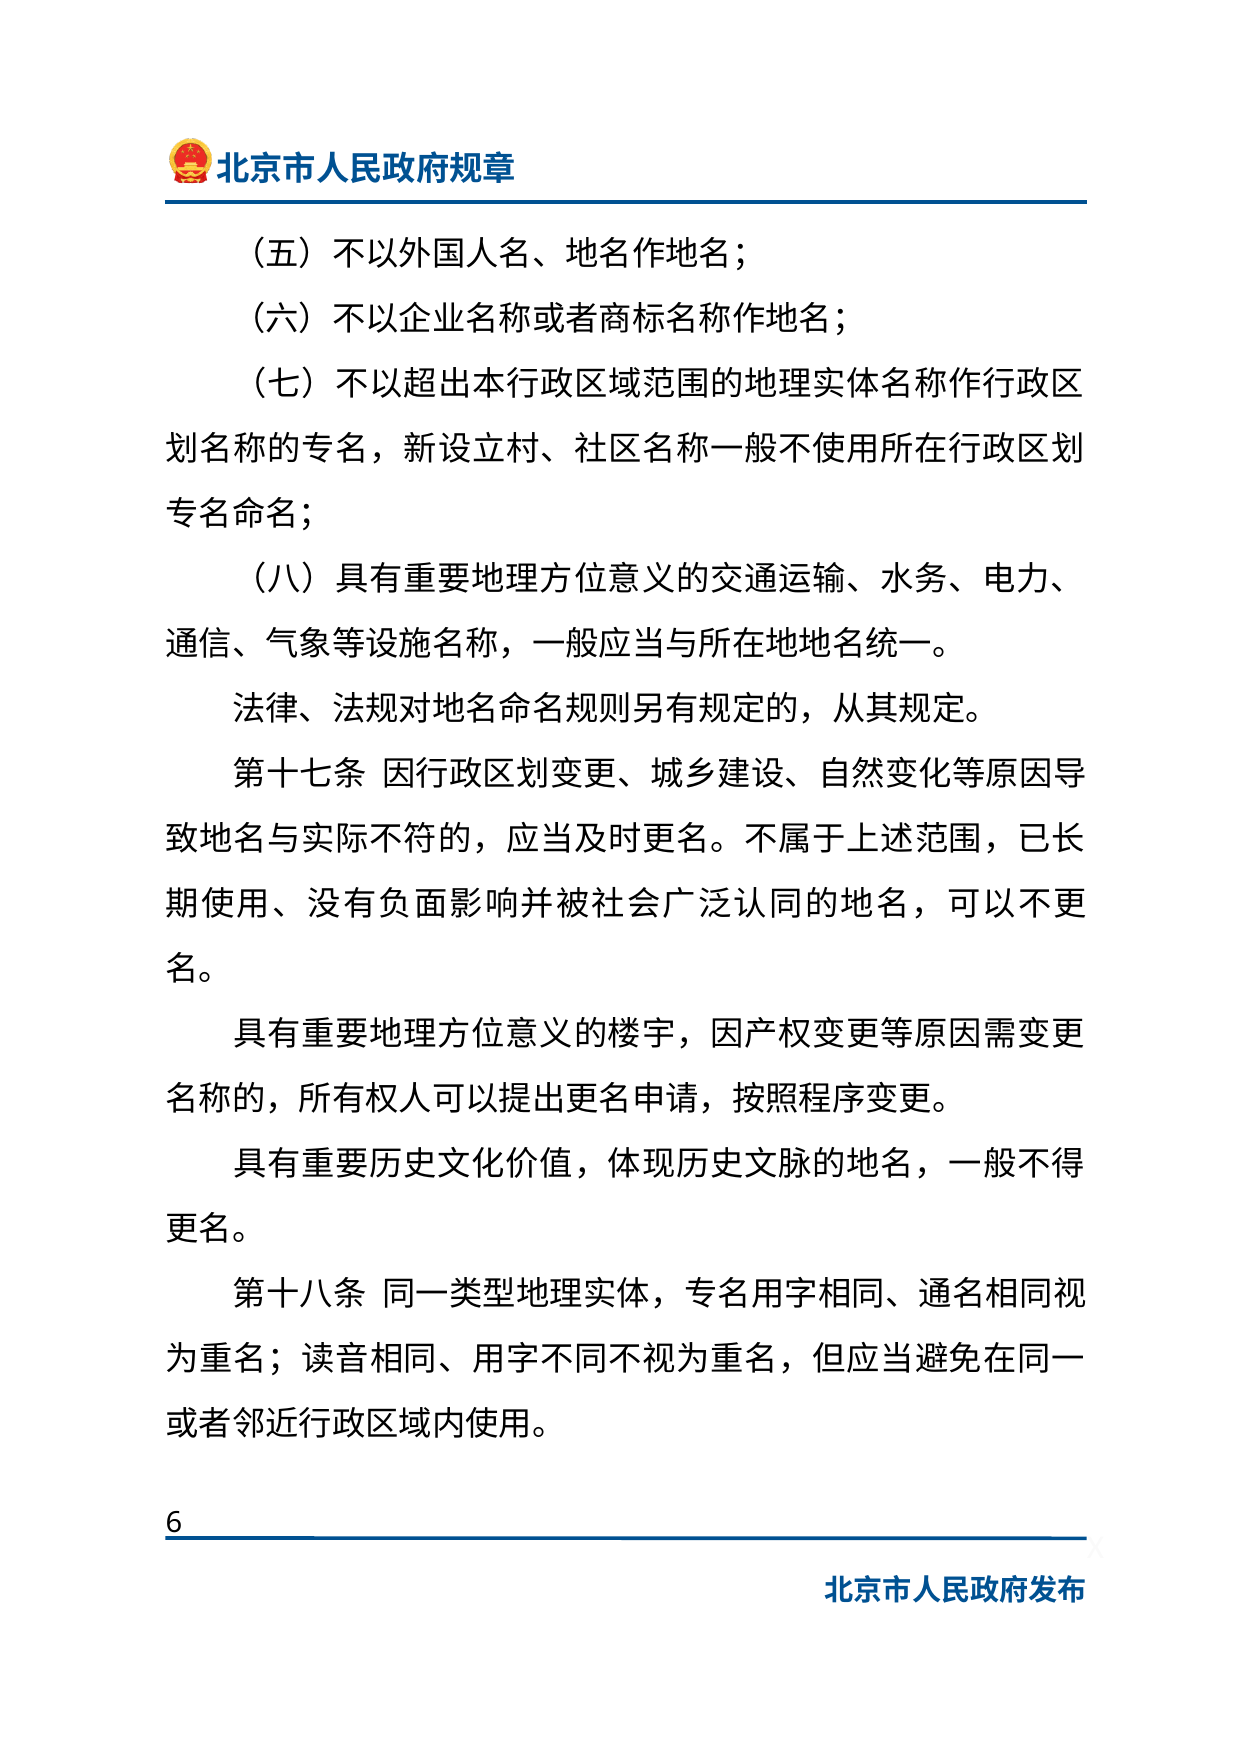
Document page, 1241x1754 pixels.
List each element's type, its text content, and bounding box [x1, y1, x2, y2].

text 法律、法规对地名命名规则另有规定的，从其规定。 [165, 674, 1087, 739]
text （八）具有重要地理方位意义的交通运输、水务、电力、通信、气象等设施名称，一般应当与所在地地名统一。 [165, 544, 1087, 674]
text （七）不以超出本行政区域范围的地理实体名称作行政区划名称的专名，新设立村、社区名称一般不使用所在行政区划专名命名； [165, 349, 1087, 544]
text 具有重要地理方位意义的楼宇，因产权变更等原因需变更名称的，所有权人可以提出更名申请，按照程序变更。 [165, 999, 1087, 1129]
text （五）不以外国人名、地名作地名； [165, 219, 1087, 284]
text 第十八条 同一类型地理实体，专名用字相同、通名相同视为重名；读音相同、用字不同不视为重名，但应当避免在同一或者邻近行政区域内使用。 [165, 1259, 1087, 1454]
text （六）不以企业名称或者商标名称作地名； [165, 284, 1087, 349]
picture [165, 136, 216, 187]
text 第十七条 因行政区划变更、城乡建设、自然变化等原因导致地名与实际不符的，应当及时更名。不属于上述范围，已长期使用、没有负面影响并被社会广泛认同的地名，可以不更名。 [165, 739, 1087, 999]
text 具有重要历史文化价值，体现历史文脉的地名，一般不得更名。 [165, 1129, 1087, 1259]
